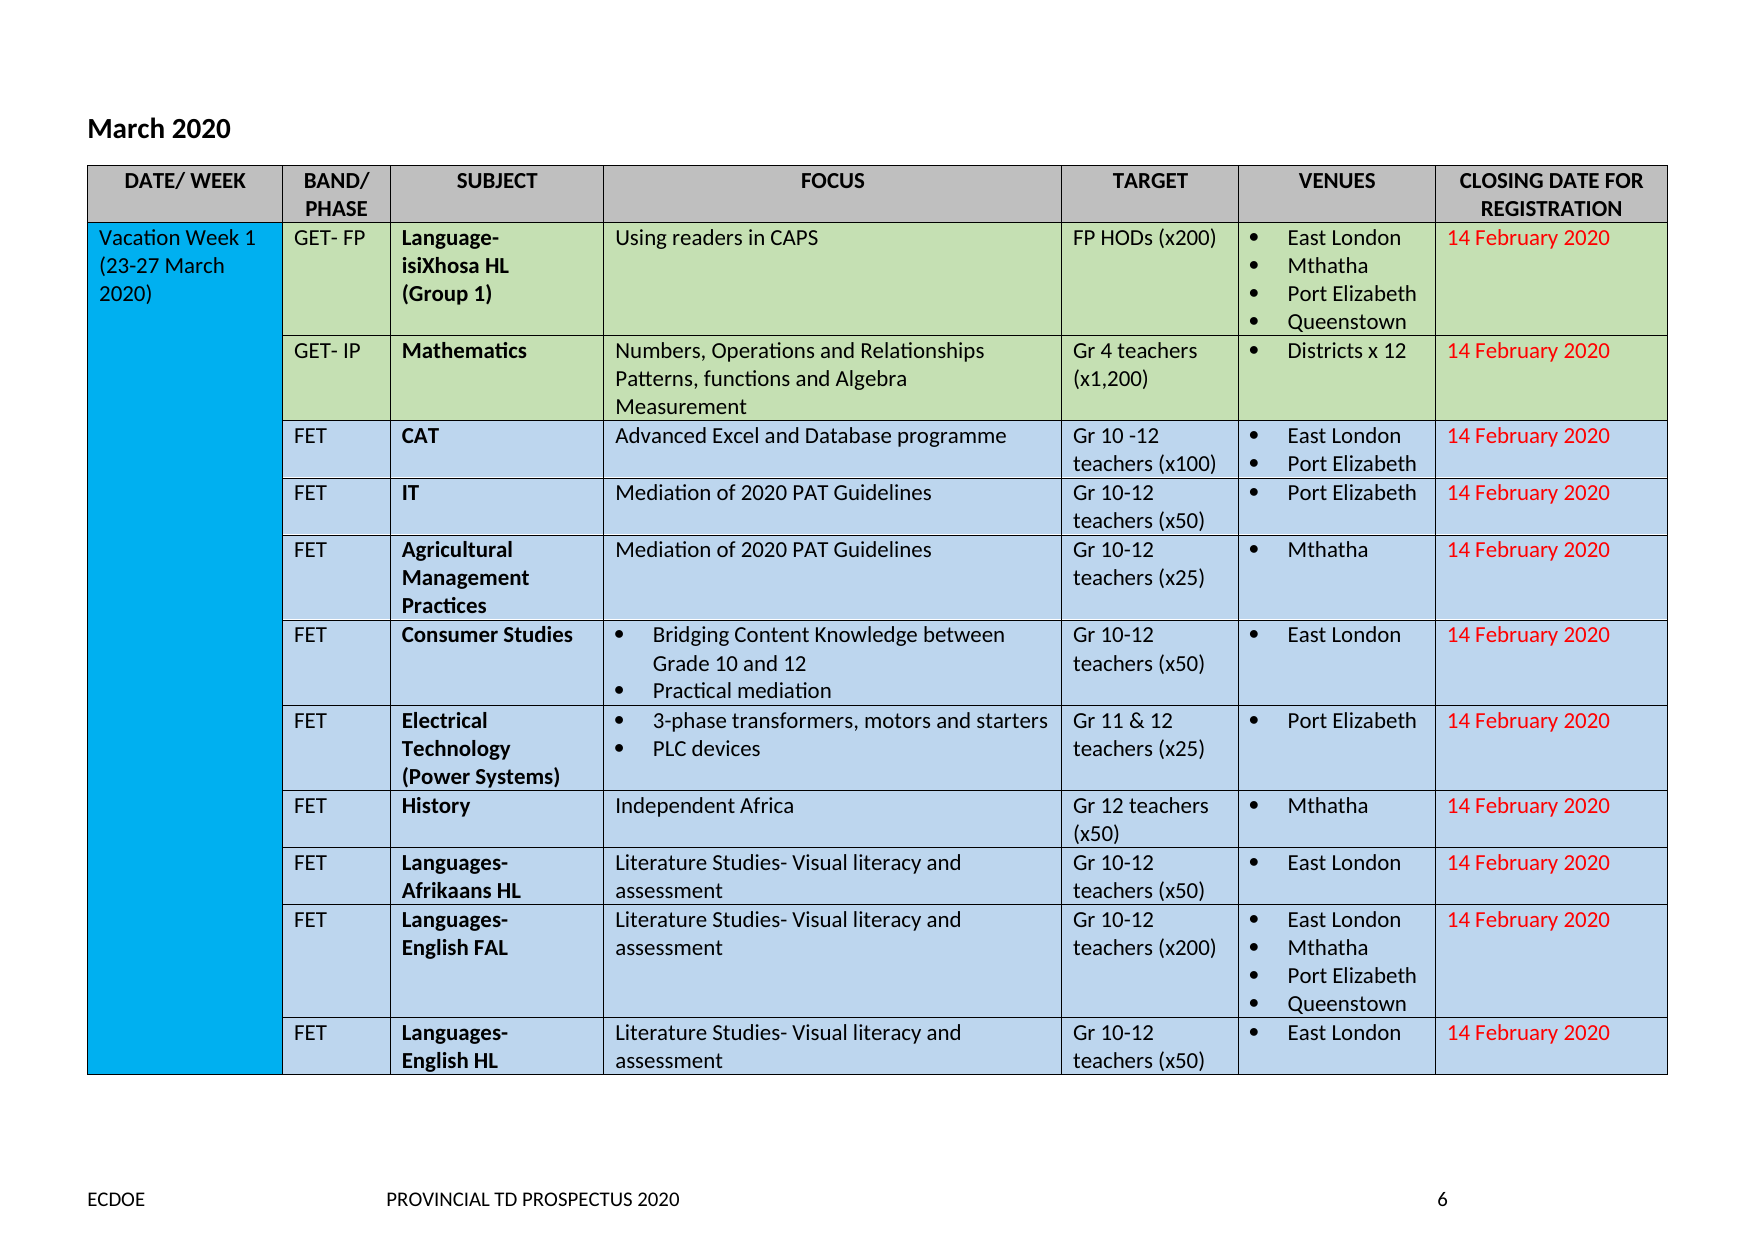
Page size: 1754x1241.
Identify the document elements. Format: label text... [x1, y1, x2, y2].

table_header CLOSING DATE FOR REGISTRATION [1436, 166, 1667, 222]
table_cell 14 February 2020 [1436, 536, 1667, 619]
table_cell East London [1239, 1018, 1435, 1074]
table_cell Gr 10-12 teachers (x50) [1062, 621, 1238, 705]
table_cell Gr 10-12 teachers (x200) [1062, 905, 1238, 1017]
table_cell FET [283, 905, 390, 1017]
table_cell FP HODs (x200) [1062, 223, 1238, 335]
table_cell FET [283, 536, 390, 619]
table_cell 14 February 2020 [1436, 223, 1667, 335]
table_header BAND/ PHASE [283, 166, 390, 222]
table_cell Bridging Content Knowledge between Grade 10 and 12 Practical mediation [604, 621, 1061, 705]
table_cell Literature Studies- Visual literacy and assessment [604, 848, 1061, 904]
table_cell Mediation of 2020 PAT Guidelines [604, 536, 1061, 619]
table_cell Agricultural Management Practices [391, 536, 603, 619]
table_cell GET- IP [283, 336, 390, 420]
table_cell East London [1239, 621, 1435, 705]
table_cell East London [1239, 848, 1435, 904]
table_cell FET [283, 706, 390, 790]
table_cell Electrical Technology (Power Systems) [391, 706, 603, 790]
table_cell 14 February 2020 [1436, 848, 1667, 904]
table_cell 14 February 2020 [1436, 1018, 1667, 1074]
table_cell Port Elizabeth [1239, 479, 1435, 534]
table_cell 14 February 2020 [1436, 479, 1667, 534]
table_cell FET [283, 791, 390, 847]
table_cell Gr 10 -12 teachers (x100) [1062, 421, 1238, 477]
table_cell Gr 10-12 teachers (x25) [1062, 536, 1238, 619]
table_cell Advanced Excel and Database programme [604, 421, 1061, 477]
table_cell 14 February 2020 [1436, 905, 1667, 1017]
table_cell FET [283, 848, 390, 904]
table_header VENUES [1239, 166, 1435, 222]
table_cell Gr 4 teachers (x1,200) [1062, 336, 1238, 420]
table_header TARGET [1062, 166, 1238, 222]
table_cell 3-phase transformers, motors and starters PLC devices [604, 706, 1061, 790]
table_cell Gr 10-12 teachers (x50) [1062, 848, 1238, 904]
table_cell Port Elizabeth [1239, 706, 1435, 790]
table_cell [1239, 905, 1435, 1017]
table_cell Mthatha [1239, 791, 1435, 847]
table_cell Gr 11 & 12 teachers (x25) [1062, 706, 1238, 790]
table_cell Language- isiXhosa HL (Group 1) [391, 223, 603, 335]
table_cell Mediation of 2020 PAT Guidelines [604, 479, 1061, 534]
table_cell Languages- English HL [391, 1018, 603, 1074]
table_cell Gr 10-12 teachers (x50) [1062, 1018, 1238, 1074]
table_header DATE/ WEEK [88, 166, 282, 222]
table_cell FET [283, 621, 390, 705]
table_cell Languages- Afrikaans HL [391, 848, 603, 904]
table_cell FET [283, 1018, 390, 1074]
table_cell FET [283, 479, 390, 534]
table_cell FET [283, 421, 390, 477]
table_cell History [391, 791, 603, 847]
table_cell Consumer Studies [391, 621, 603, 705]
table_cell 14 February 2020 [1436, 421, 1667, 477]
table_cell East London Mthatha Port Elizabeth Queenstown [1239, 223, 1435, 335]
table_cell 14 February 2020 [1436, 336, 1667, 420]
table_cell Languages- English FAL [391, 905, 603, 1017]
table_cell IT [391, 479, 603, 534]
table_cell Gr 12 teachers (x50) [1062, 791, 1238, 847]
table_cell 14 February 2020 [1436, 791, 1667, 847]
table_header FOCUS [604, 166, 1061, 222]
table_header SUBJECT [391, 166, 603, 222]
table_cell Using readers in CAPS [604, 223, 1061, 335]
table_cell Mthatha [1239, 536, 1435, 619]
table_cell Districts x 12 [1239, 336, 1435, 420]
table_cell Gr 10-12 teachers (x50) [1062, 479, 1238, 534]
table_cell Numbers, Operations and Relationships Patterns, functions and Algebra Measurement [604, 336, 1061, 420]
table_cell CAT [391, 421, 603, 477]
table_cell Mathematics [391, 336, 603, 420]
table_cell Literature Studies- Visual literacy and assessment [604, 905, 1061, 1017]
table_cell GET- FP [283, 223, 390, 335]
table_cell 14 February 2020 [1436, 706, 1667, 790]
text March 2020 [87, 110, 1668, 146]
table_cell Literature Studies- Visual literacy and assessment [604, 1018, 1061, 1074]
table_cell Vacation Week 1 (23-27 March 2020) Vacation Week 1 (23-27 March 2020) cont. [88, 223, 282, 1074]
table_cell Independent Africa [604, 791, 1061, 847]
table_cell 14 February 2020 [1436, 621, 1667, 705]
table_cell East London Port Elizabeth [1239, 421, 1435, 477]
